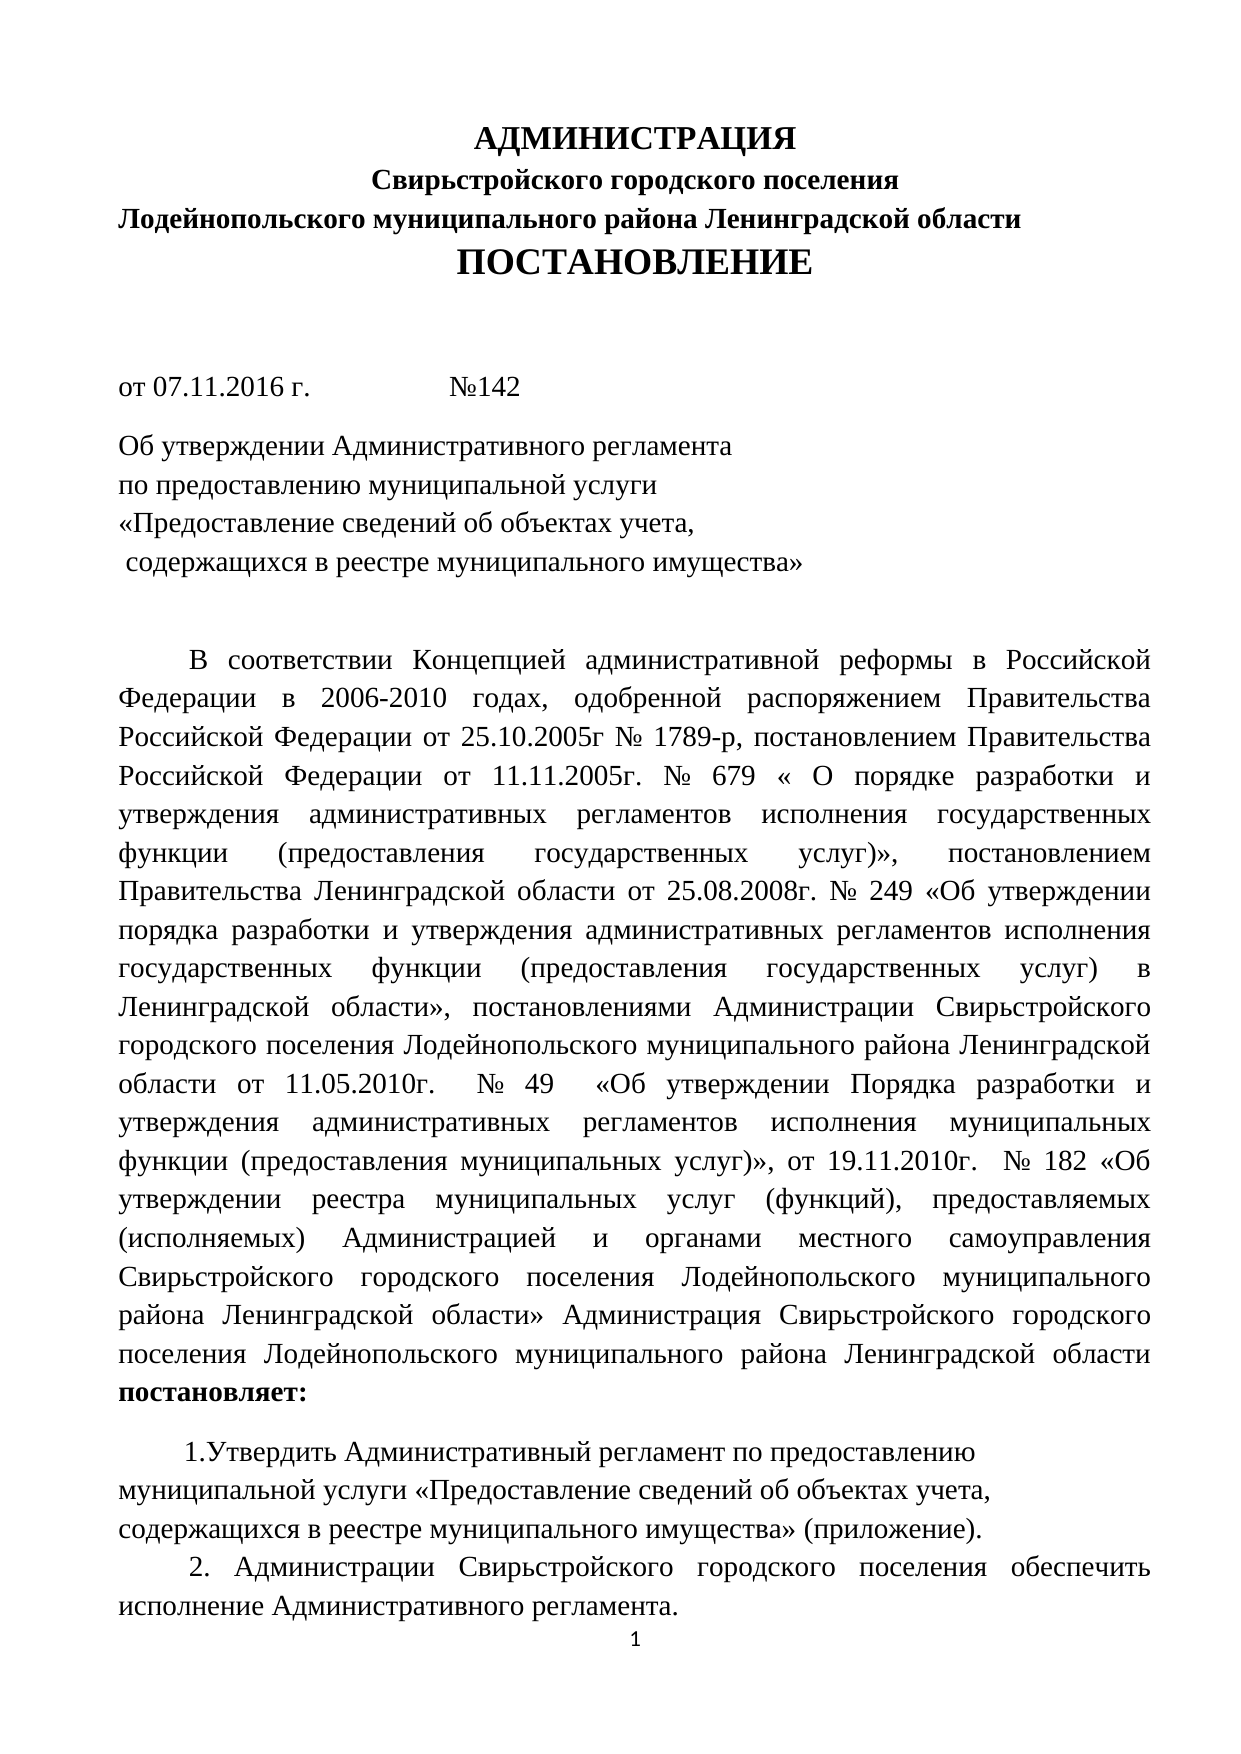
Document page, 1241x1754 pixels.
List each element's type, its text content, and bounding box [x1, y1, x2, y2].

text ПОСТАНОВЛЕНИЕ [118, 239, 1152, 282]
text АДМИНИСТРАЦИЯ [118, 118, 1152, 156]
text Свирьстройского городского поселения [118, 162, 1152, 196]
text В соответствии Концепцией административной реформы в Российской Федерации в 2006-2010 годах, одобренной распоряжением Правительства Российской Федерации от 25.10.2005г № 1789-р, постановлением Правительства Российской Федерации от 11.11.2005г. № 679 « О порядке разработки и утверждения административных регламентов исполнения государственных функции (предоставления государственных услуг)», постановлением Правительства Ленинградской области от 25.08.2008г. № 249 «Об утверждении порядка разработки и утверждения административных регламентов исполнения государственных функции (предоставления государственных услуг) в Ленинградской области», постановлениями Администрации Свирьстройского городского поселения Лодейнопольского муниципального района Ленинградской области от 11.05.2010г. № 49 «Об утверждении Порядка разработки и утверждения административных регламентов исполнения муниципальных функции (предоставления муниципальных услуг)», от 19.11.2010г. № 182 «Об утверждении реестра муниципальных услуг (функций), предоставляемых (исполняемых) Администрацией и органами местного самоуправления Свирьстройского городского поселения Лодейнопольского муниципального района Ленинградской области» Администрация Свирьстройского городского поселения Лодейнопольского муниципального района Ленинградской области постановляет: [118, 642, 1152, 1408]
text 1.Утвердить Административный регламент по предоставлению муниципальной услуги «Предоставление сведений об объектах учета, содержащихся в реестре муниципального имущества» (приложение). [118, 1434, 1152, 1544]
text 2. Администрации Свирьстройского городского поселения обеспечить исполнение Административного регламента. [118, 1549, 1152, 1621]
text по предоставлению муниципальной услуги [118, 467, 1152, 501]
text Об утверждении Административного регламента [118, 428, 1152, 462]
text «Предоставление сведений об объектах учета, [118, 506, 1152, 539]
text содержащихся в реестре муниципального имущества» [118, 544, 1152, 578]
text от 07.11.2016 г. №142 [118, 369, 1152, 403]
text Лодейнопольского муниципального района Ленинградской области [118, 201, 1152, 234]
